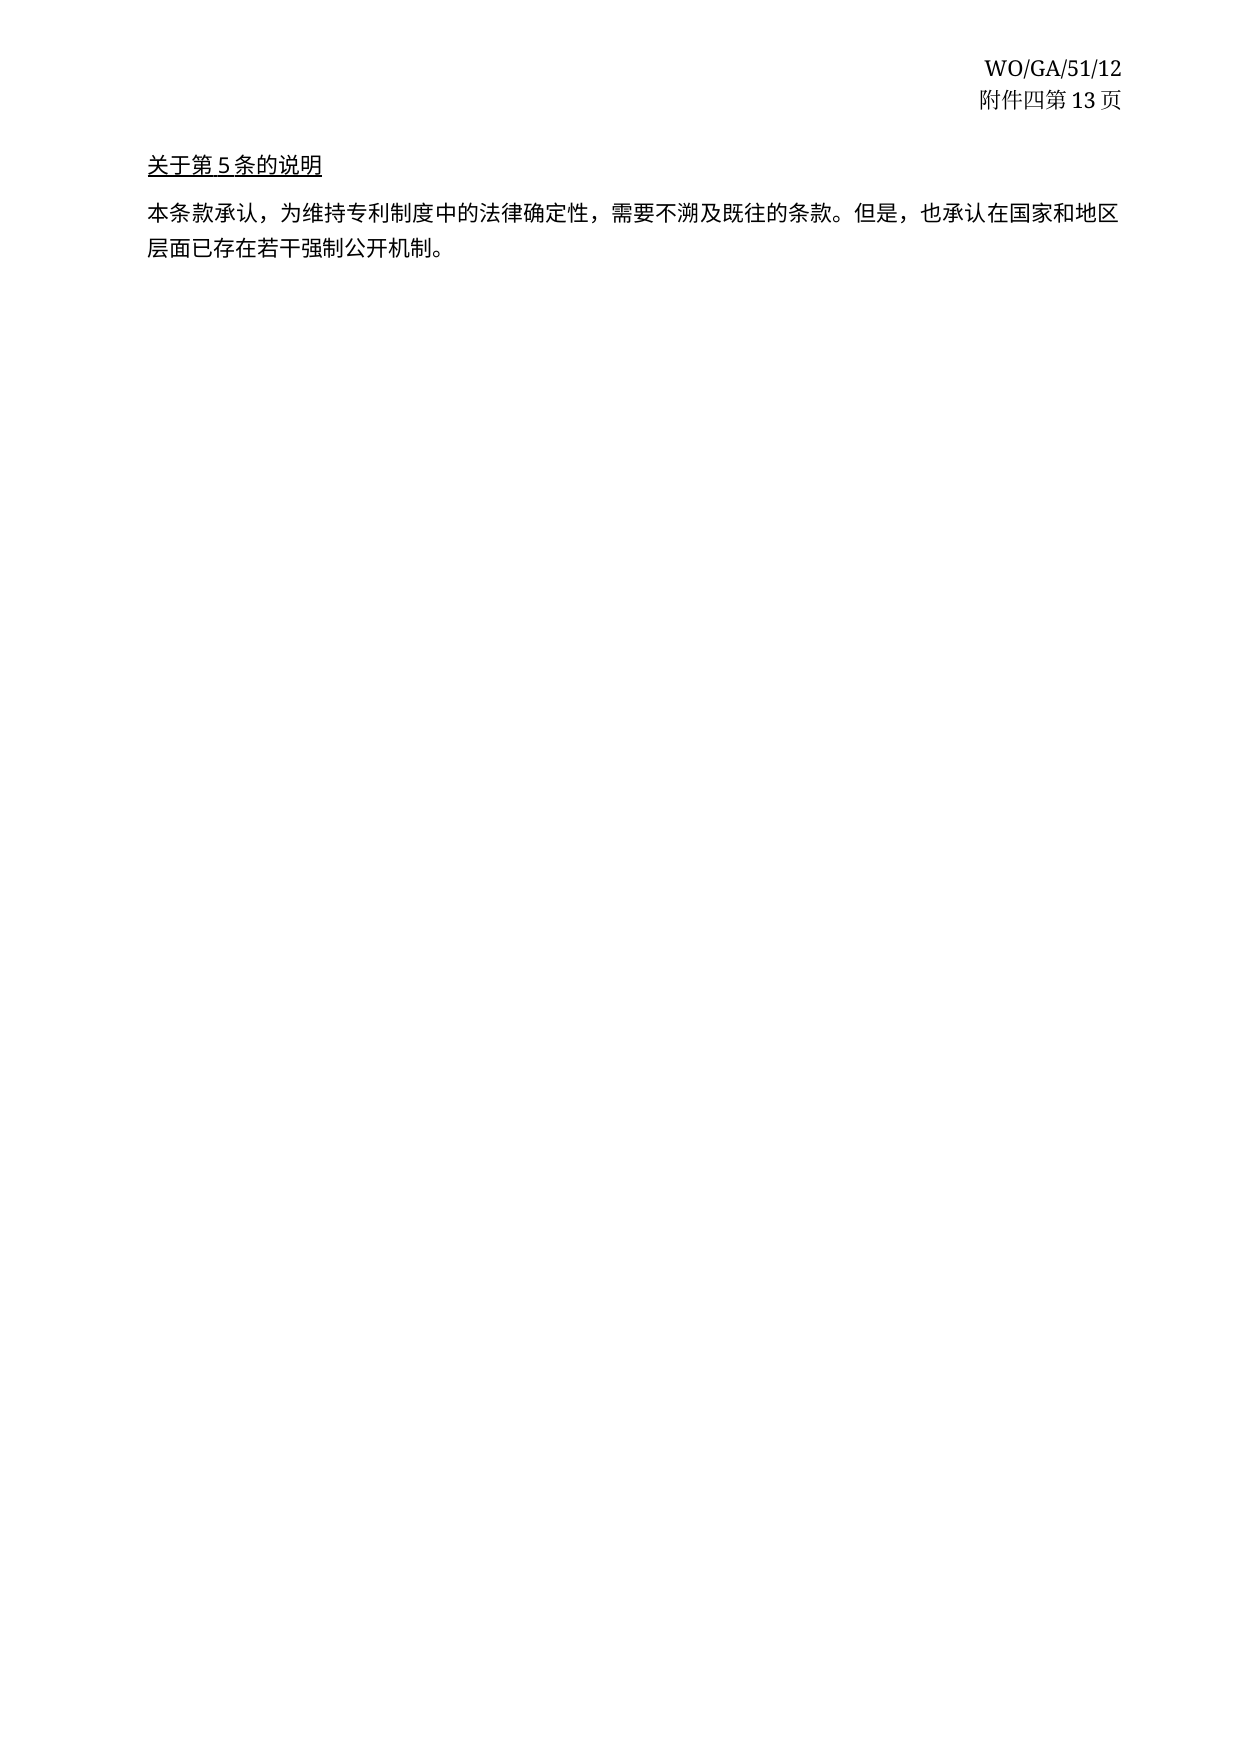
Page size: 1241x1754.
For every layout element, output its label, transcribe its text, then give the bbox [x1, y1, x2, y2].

text 关于第5条的说明 [148, 144, 1122, 180]
text 本条款承认，为维持专利制度中的法律确定性，需要不溯及既往的条款。但是，也承认在国家和地区层面已存在若干强制公开机制。 [148, 192, 1122, 263]
